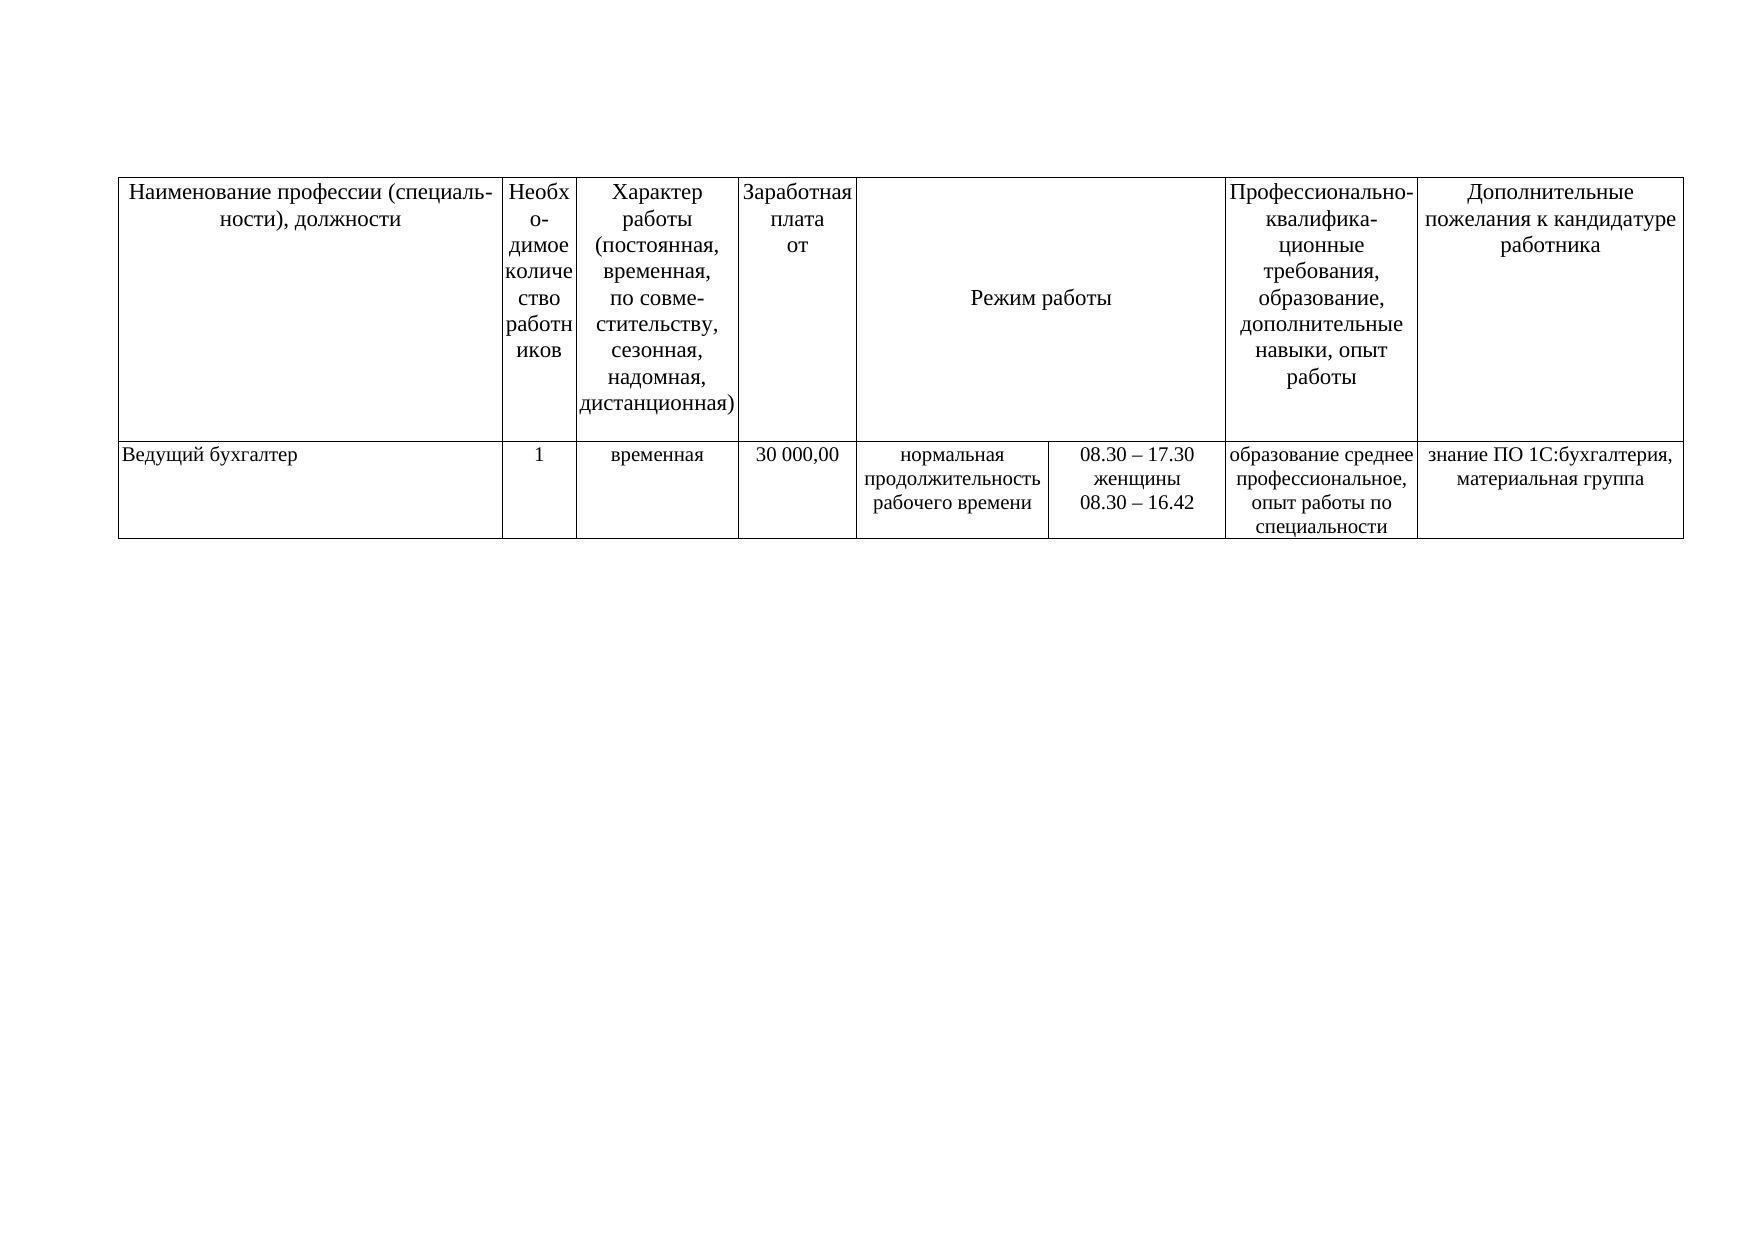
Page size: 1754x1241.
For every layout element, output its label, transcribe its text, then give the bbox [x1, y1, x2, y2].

table_header Профессионально-квалификационные требования, образование, дополнительные навыки, опыт работы [1226, 178, 1417, 441]
table_cell нормальная продолжительность рабочего времени [857, 442, 1048, 538]
table_header Наименование профессии (специальности), должности [119, 178, 502, 441]
table_cell знание ПО 1С:бухгалтерия, материальная группа [1418, 442, 1683, 538]
table_cell 30 000,00 [739, 442, 856, 538]
table_header Заработная плата от [739, 178, 856, 441]
table_cell временная [577, 442, 738, 538]
table_cell 08.30 – 17.30 женщины 08.30 – 16.42 [1049, 442, 1225, 538]
table_cell 1 [503, 442, 576, 538]
table_header Дополнительные пожелания к кандидатуре работника [1418, 178, 1683, 441]
table_header Характер работы (постоянная, временная, по совместительству, сезонная, надомная, дистанционная) [577, 178, 738, 441]
table_cell образование среднее профессиональное, опыт работы по специальности [1226, 442, 1417, 538]
table_header Необходимое количество работников [503, 178, 576, 441]
table_cell Ведущий бухгалтер [119, 442, 502, 538]
table_header Режим работы [857, 178, 1225, 441]
